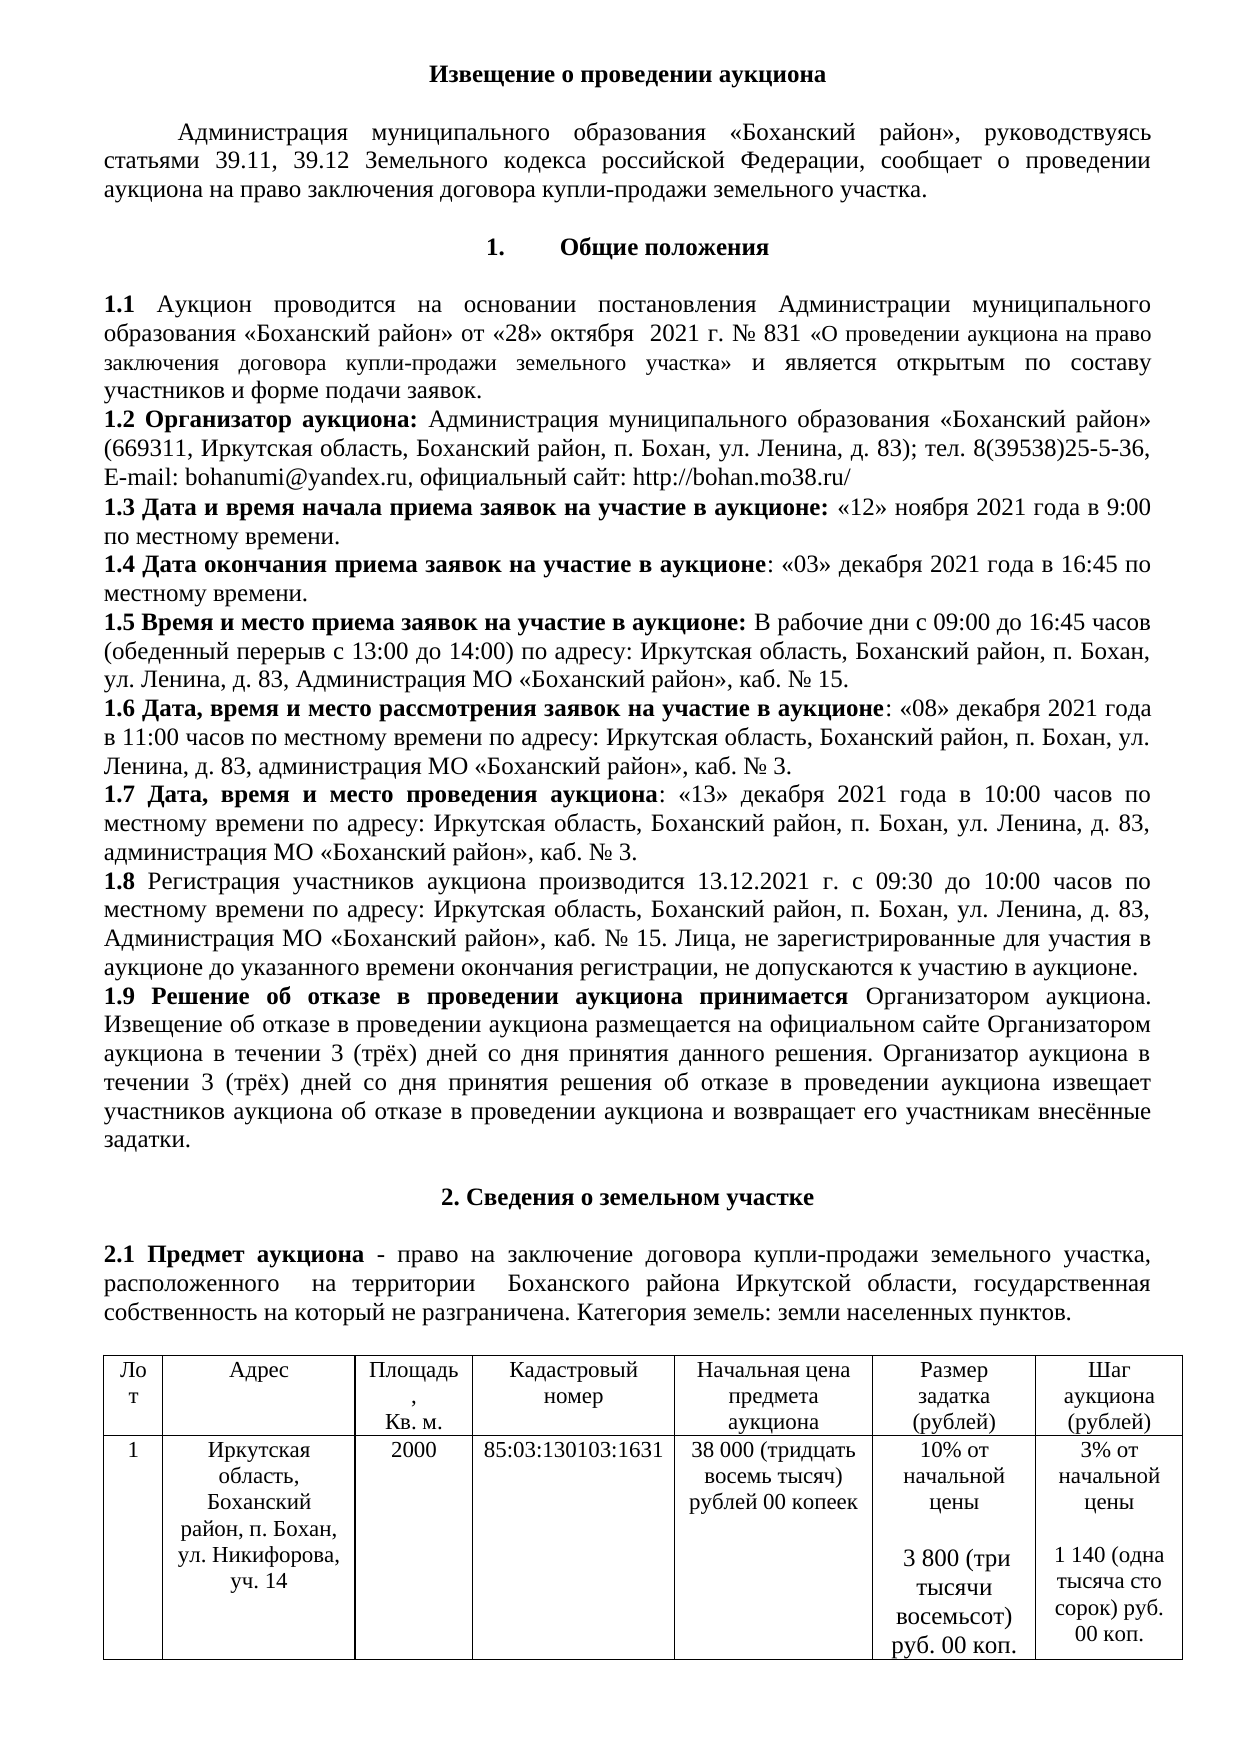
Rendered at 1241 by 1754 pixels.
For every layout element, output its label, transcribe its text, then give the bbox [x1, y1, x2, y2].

text 1.6 Дата, время и место рассмотрения заявок на участие в аукционе: «08» декабря 2021 года в 11:00 часов по местному времени по адресу: Иркутская область, Боханский район, п. Бохан, ул. Ленина, д. 83, администрация МО «Боханский район», каб. № 3. [103, 693, 1152, 779]
table_cell 3% от начальной цены 1 140 (одна тысяча сто сорок) руб. 00 коп. [1036, 1436, 1182, 1658]
text 1.8 Регистрация участников аукциона производится 13.12.2021 г. с 09:30 до 10:00 часов по местному времени по адресу: Иркутская область, Боханский район, п. Бохан, ул. Ленина, д. 83, Администрация МО «Боханский район», каб. № 15. Лица, не зарегистрированные для участия в аукционе до указанного времени окончания регистрации, не допускаются к участию в аукционе. [103, 866, 1152, 981]
text 1.7 Дата, время и место проведения аукциона: «13» декабря 2021 года в 10:00 часов по местному времени по адресу: Иркутская область, Боханский район, п. Бохан, ул. Ленина, д. 83, администрация МО «Боханский район», каб. № 3. [103, 779, 1152, 866]
table_cell 85:03:130103:1631 [473, 1436, 674, 1658]
table_cell Иркутская область, Боханский район, п. Бохан, ул. Никифорова, уч. 14 [163, 1436, 354, 1658]
text 1.5 Время и место приема заявок на участие в аукционе: В рабочие дни с 09:00 до 16:45 часов (обеденный перерыв с 13:00 до 14:00) по адресу: Иркутская область, Боханский район, п. Бохан, ул. Ленина, д. 83, Администрация МО «Боханский район», каб. № 15. [103, 607, 1152, 693]
text Извещение о проведении аукциона [103, 59, 1152, 88]
list 1.3 Дата и время начала приема заявок на участие в аукционе: «12» ноября 2021 года в 9:00 по местному времени. [103, 492, 1152, 549]
list Общие положения [103, 232, 1152, 260]
table_cell 10% от начальной цены 3 800 (три тысячи восемьсот) руб. 00 коп. [873, 1436, 1035, 1658]
list 2.1 Предмет аукциона - право на заключение договора купли-продажи земельного участка, расположенного на территории Боханского района Иркутской области, государственная собственность на который не разграничена. Категория земель: земли населенных пунктов. [103, 1239, 1152, 1326]
table_cell 2000 [356, 1436, 472, 1658]
list 2. Сведения о земельном участке [103, 1182, 1152, 1211]
table_cell 38 000 (тридцать восемь тысяч) рублей 00 копеек [675, 1436, 872, 1658]
table_header Лот [104, 1356, 162, 1435]
table_cell 1 [104, 1436, 162, 1658]
table_header Начальная цена предмета аукциона [675, 1356, 872, 1435]
text 1.9 Решение об отказе в проведении аукциона принимается Организатором аукциона. Извещение об отказе в проведении аукциона размещается на официальном сайте Организатором аукциона в течении 3 (трёх) дней со дня принятия данного решения. Организатор аукциона в течении 3 (трёх) дней со дня принятия решения об отказе в проведении аукциона извещает участников аукциона об отказе в проведении аукциона и возвращает его участникам внесённые задатки. [103, 981, 1152, 1153]
table_header Площадь, Кв. м. [356, 1356, 472, 1435]
table_header Шаг аукциона (рублей) [1036, 1356, 1182, 1435]
list 1.1 Аукцион проводится на основании постановления Администрации муниципального образования «Боханский район» от «28» октября 2021 г. № 831 «О проведении аукциона на право заключения договора купли-продажи земельного участка» и является открытым по составу участников и форме подачи заявок. [103, 289, 1152, 404]
table_header Адрес [163, 1356, 354, 1435]
text Администрация муниципального образования «Боханский район», руководствуясь статьями 39.11, 39.12 Земельного кодекса российской Федерации, сообщает о проведении аукциона на право заключения договора купли-продажи земельного участка. [103, 117, 1152, 203]
list 1.2 Организатор аукциона: Администрация муниципального образования «Боханский район» (669311, Иркутская область, Боханский район, п. Бохан, ул. Ленина, д. 83); тел. 8(39538)25-5-36, E-mail: bohanumi@yandex.ru, официальный сайт: http://bohan.mo38.ru/ [103, 404, 1152, 492]
table_header Кадастровый номер [473, 1356, 674, 1435]
list 1.4 Дата окончания приема заявок на участие в аукционе: «03» декабря 2021 года в 16:45 по местному времени. [103, 549, 1152, 607]
table_header Размер задатка (рублей) [873, 1356, 1035, 1435]
